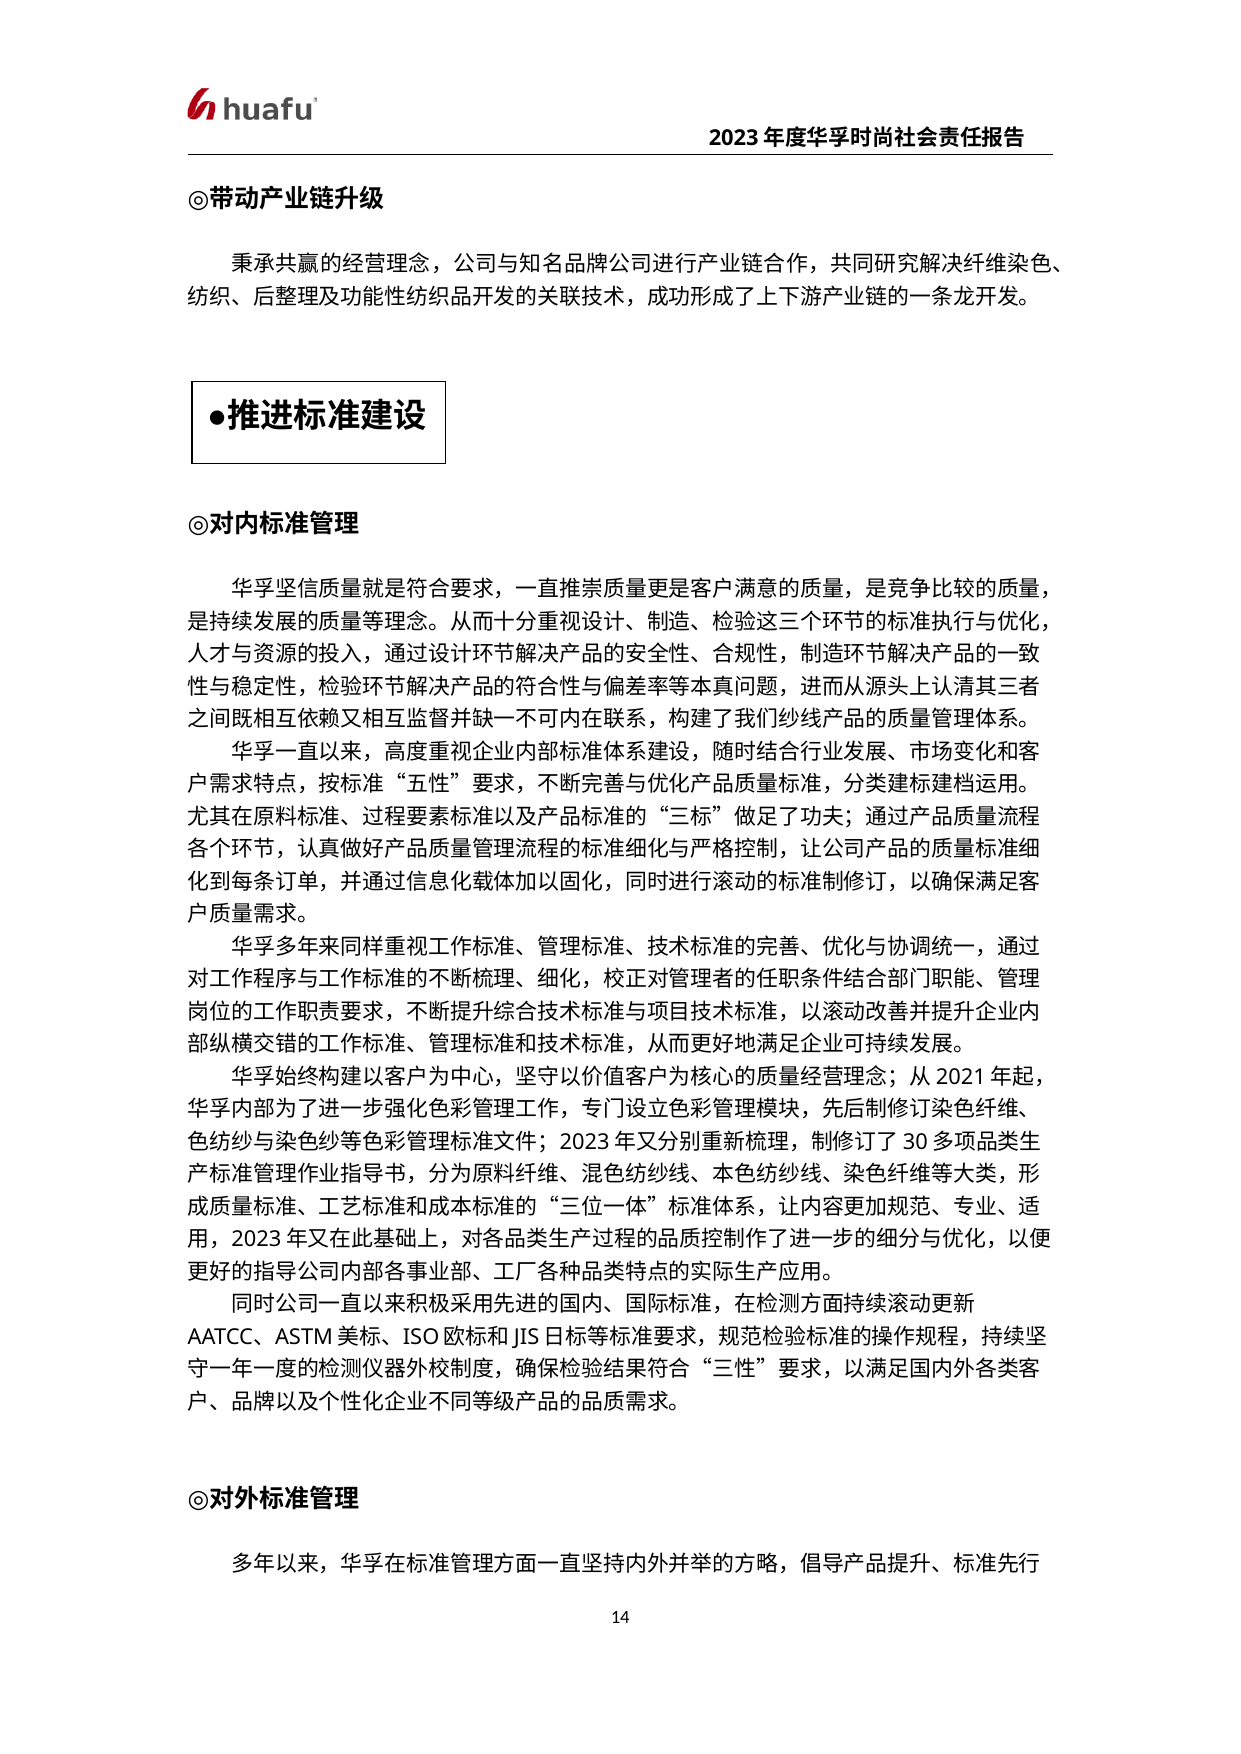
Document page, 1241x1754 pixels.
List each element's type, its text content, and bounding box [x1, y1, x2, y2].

text ◎对内标准管理 [187, 489, 1053, 554]
picture [187, 88, 318, 120]
text ◎对外标准管理 [187, 1464, 1053, 1529]
text 秉承共赢的经营理念，公司与知名品牌公司进行产业链合作，共同研究解决纤维染色、纺织、后整理及功能性纺织品开发的关联技术，成功形成了上下游产业链的一条龙开发。 [187, 246, 1053, 311]
text ◎带动产业链升级 [187, 164, 1053, 229]
text 华孚坚信质量就是符合要求，一直推崇质量更是客户满意的质量，是竞争比较的质量，是持续发展的质量等理念。从而十分重视设计、制造、检验这三个环节的标准执行与优化，人才与资源的投入，通过设计环节解决产品的安全性、合规性，制造环节解决产品的一致性与稳定性，检验环节解决产品的符合性与偏差率等本真问题，进而从源头上认清其三者之间既相互依赖又相互监督并缺一不可内在联系，构建了我们纱线产品的质量管理体系。 [187, 571, 1053, 733]
text 华孚始终构建以客户为中心，坚守以价值客户为核心的质量经营理念；从2021年起，华孚内部为了进一步强化色彩管理工作，专门设立色彩管理模块，先后制修订染色纤维、色纺纱与染色纱等色彩管理标准文件；2023年又分别重新梳理，制修订了30多项品类生产标准管理作业指导书，分为原料纤维、混色纺纱线、本色纺纱线、染色纤维等大类，形成质量标准、工艺标准和成本标准的“三位一体”标准体系，让内容更加规范、专业、适用，2023年又在此基础上，对各品类生产过程的品质控制作了进一步的细分与优化，以便更好的指导公司内部各事业部、工厂各种品类特点的实际生产应用。 [187, 1058, 1053, 1286]
text 华孚多年来同样重视工作标准、管理标准、技术标准的完善、优化与协调统一，通过对工作程序与工作标准的不断梳理、细化，校正对管理者的任职条件结合部门职能、管理岗位的工作职责要求，不断提升综合技术标准与项目技术标准，以滚动改善并提升企业内部纵横交错的工作标准、管理标准和技术标准，从而更好地满足企业可持续发展。 [187, 928, 1053, 1058]
text 同时公司一直以来积极采用先进的国内、国际标准，在检测方面持续滚动更新AATCC、ASTM美标、ISO欧标和JIS日标等标准要求，规范检验标准的操作规程，持续坚守一年一度的检测仪器外校制度，确保检验结果符合“三性”要求，以满足国内外各类客户、品牌以及个性化企业不同等级产品的品质需求。 [187, 1286, 1053, 1416]
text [187, 1546, 1053, 1578]
text 华孚一直以来，高度重视企业内部标准体系建设，随时结合行业发展、市场变化和客户需求特点，按标准“五性”要求，不断完善与优化产品质量标准，分类建标建档运用。尤其在原料标准、过程要素标准以及产品标准的“三标”做足了功夫；通过产品质量流程各个环节，认真做好产品质量管理流程的标准细化与严格控制，让公司产品的质量标准细化到每条订单，并通过信息化载体加以固化，同时进行滚动的标准制修订，以确保满足客户质量需求。 [187, 733, 1053, 928]
